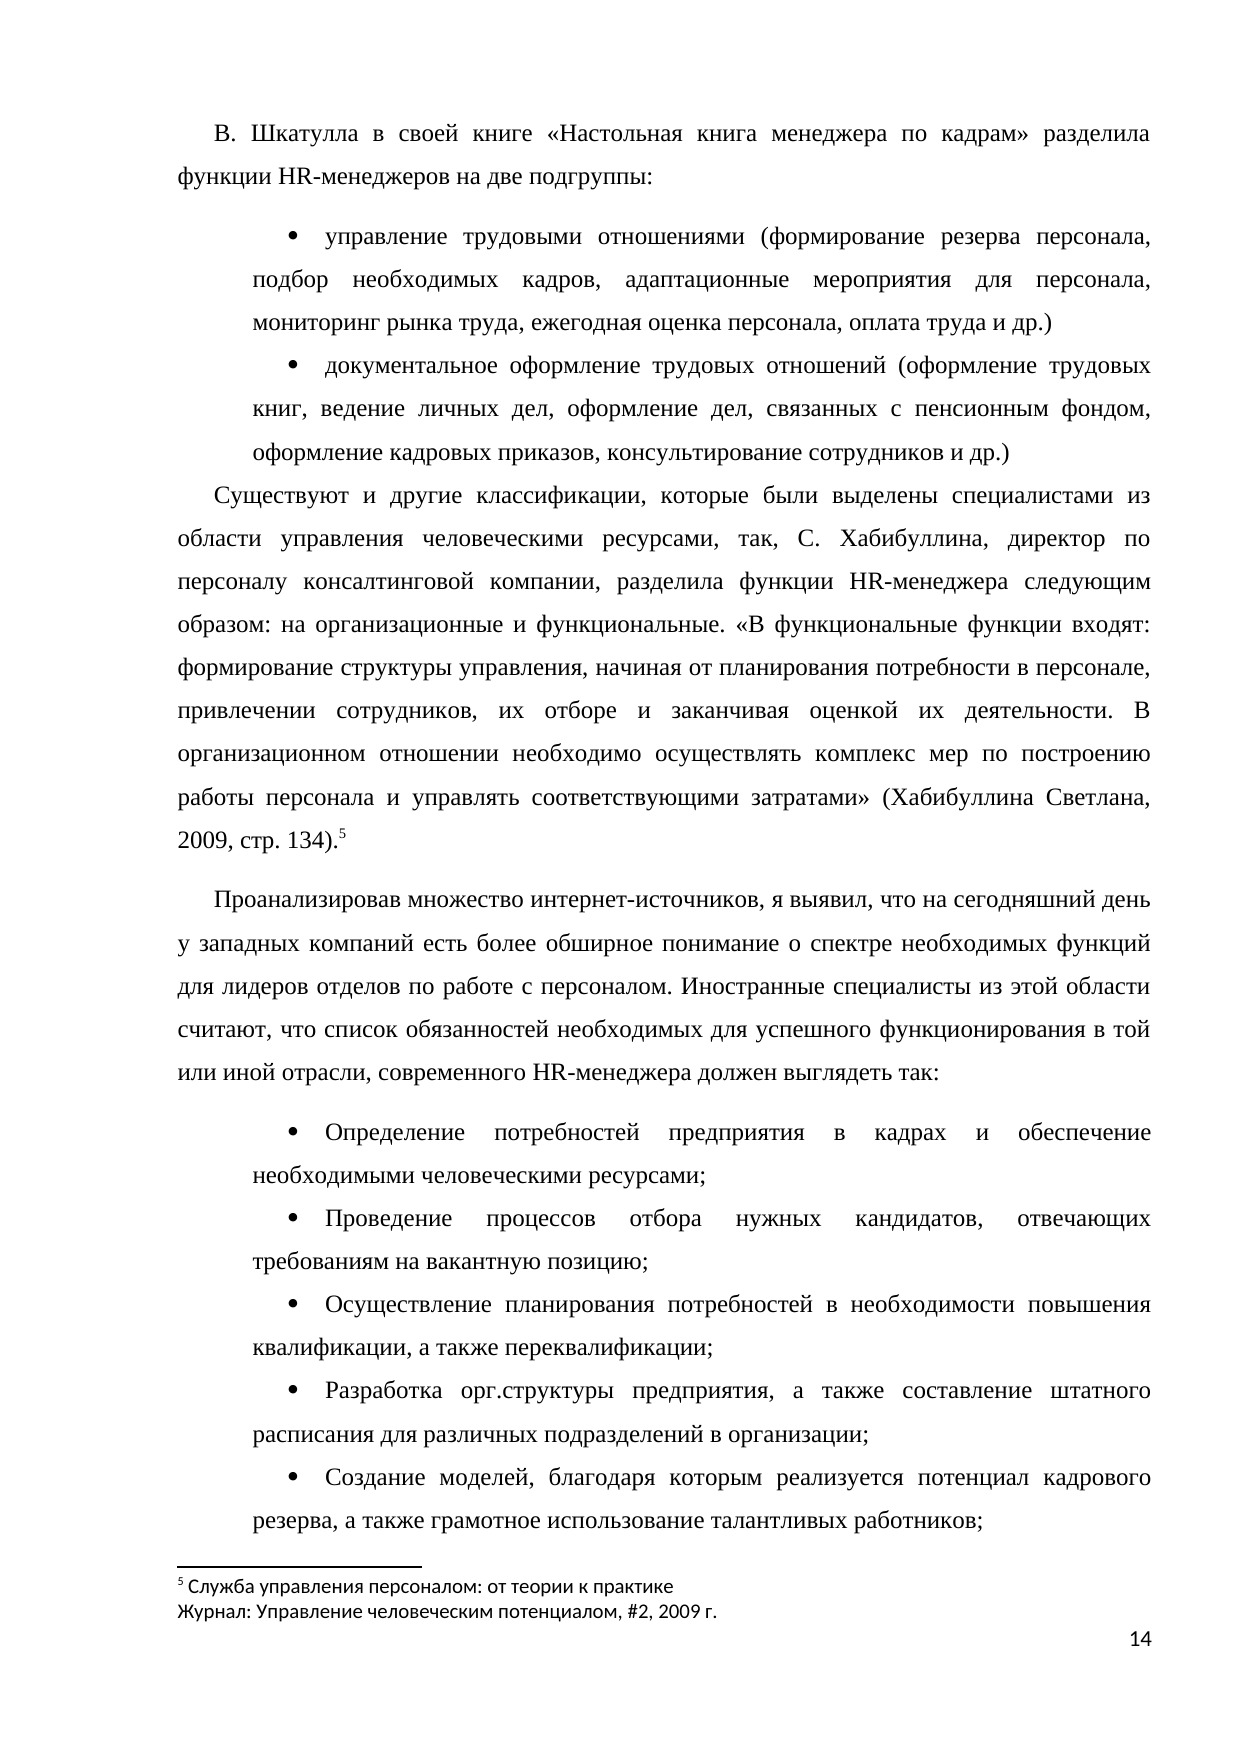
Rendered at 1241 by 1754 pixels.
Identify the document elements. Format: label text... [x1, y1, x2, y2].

text Проанализировав множество интернет-источников, я выявил, что на сегодняшний день у западных компаний есть более обширное понимание о спектре необходимых функций для лидеров отделов по работе с персоналом. Иностранные специалисты из этой области считают, что список обязанностей необходимых для успешного функционирования в той или иной отрасли, современного HR-менеджера должен выглядеть так: [177, 884, 1152, 1086]
list управление трудовыми отношениями (формирование резерва персонала, подбор необходимых кадров, адаптационные мероприятия для персонала, мониторинг рынка труда, ежегодная оценка персонала, оплата труда и др.) [252, 221, 1152, 336]
list документальное оформление трудовых отношений (оформление трудовых книг, ведение личных дел, оформление дел, связанных с пенсионным фондом, оформление кадровых приказов, консультирование сотрудников и др.) [252, 350, 1152, 465]
list Определение потребностей предприятия в кадрах и обеспечение необходимыми человеческими ресурсами; [252, 1117, 1152, 1189]
text Существуют и другие классификации, которые были выделены специалистами из области управления человеческими ресурсами, так, С. Хабибуллина, директор по персоналу консалтинговой компании, разделила функции HR-менеджера следующим образом: на организационные и функциональные. «В функциональные функции входят: формирование структуры управления, начиная от планирования потребности в персонале, привлечении сотрудников, их отборе и заканчивая оценкой их деятельности. В организационном отношении необходимо осуществлять комплекс мер по построению работы персонала и управлять соответствующими затратами» (Хабибуллина Светлана, 2009, стр. 134). [177, 480, 1152, 853]
list Проведение процессов отбора нужных кандидатов, отвечающих требованиям на вакантную позицию; [252, 1203, 1152, 1275]
list Создание моделей, благодаря которым реализуется потенциал кадрового резерва, а также грамотное использование талантливых работников; [252, 1462, 1152, 1534]
list Осуществление планирования потребностей в необходимости повышения квалификации, а также переквалификации; [252, 1289, 1152, 1361]
text В. Шкатулла в своей книге «Настольная книга менеджера по кадрам» разделила функции HR-менеджеров на две подгруппы: [177, 118, 1152, 190]
list Разработка орг.структуры предприятия, а также составление штатного расписания для различных подразделений в организации; [252, 1376, 1152, 1447]
